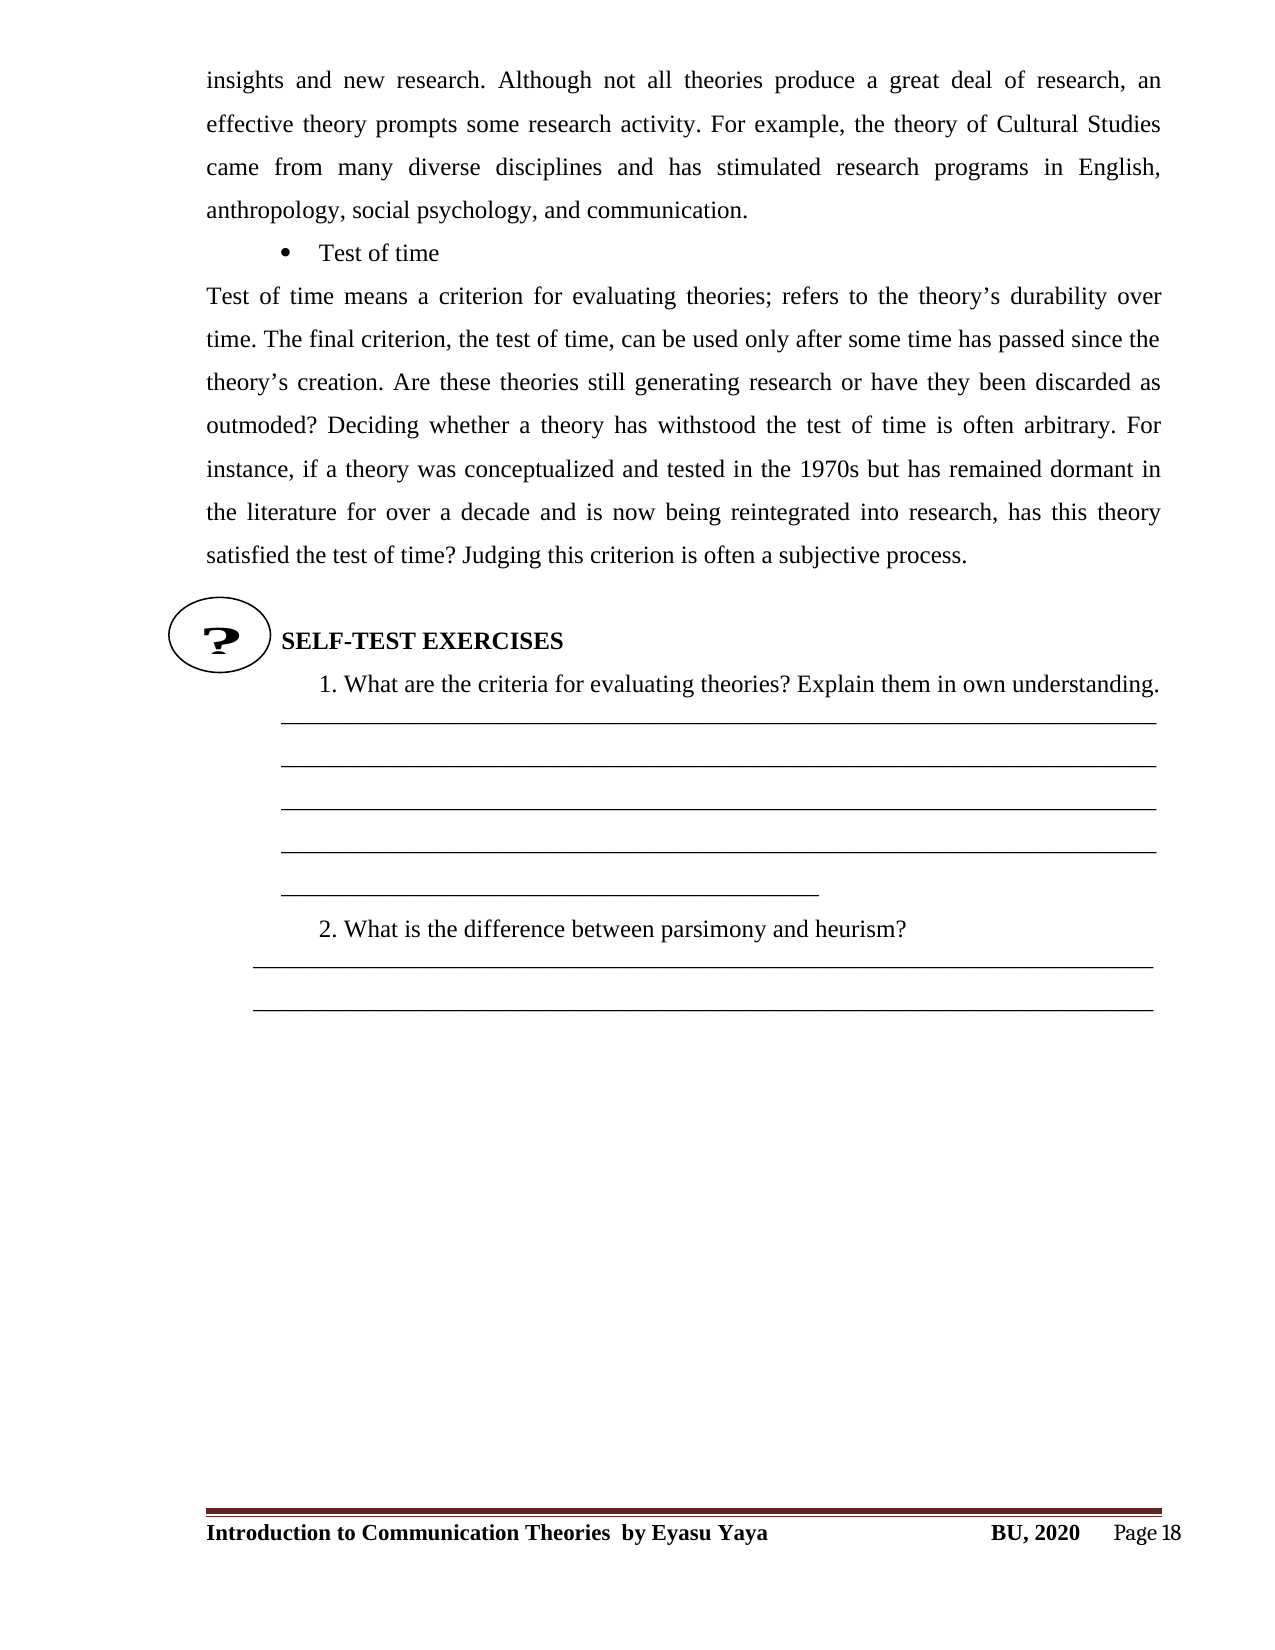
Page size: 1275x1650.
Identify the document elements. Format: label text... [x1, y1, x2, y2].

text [206, 66, 1162, 224]
text ___________________________________________________________________________________________________________________________________________________________________________________________________________________________________________________________________________________________________________________________________ [281, 698, 1162, 899]
text Test of time means a criterion for evaluating theories; refers to the theory’s durability over time. The final criterion, the test of time, can be used only after some time has passed since the theory’s creation. Are these theories still generating research or have they been discarded as outmoded? Deciding whether a theory has withstood the test of time is often arbitrary. For instance, if a theory was conceptualized and tested in the 1970s but has remained dormant in the literature for over a decade and is now being reintegrated into research, has this theory satisfied the test of time? Judging this criterion is often a subjective process. [206, 281, 1162, 569]
text SELF-TEST EXERCISES [281, 626, 1162, 655]
list Test of time [281, 238, 1162, 267]
text 1. What are the criteria for evaluating theories? Explain them in own understanding. [319, 669, 1162, 698]
text 2. What is the difference between parsimony and heurism? [319, 914, 1162, 942]
text ________________________________________________________________________________________________________________________________________________ [253, 942, 1162, 1014]
